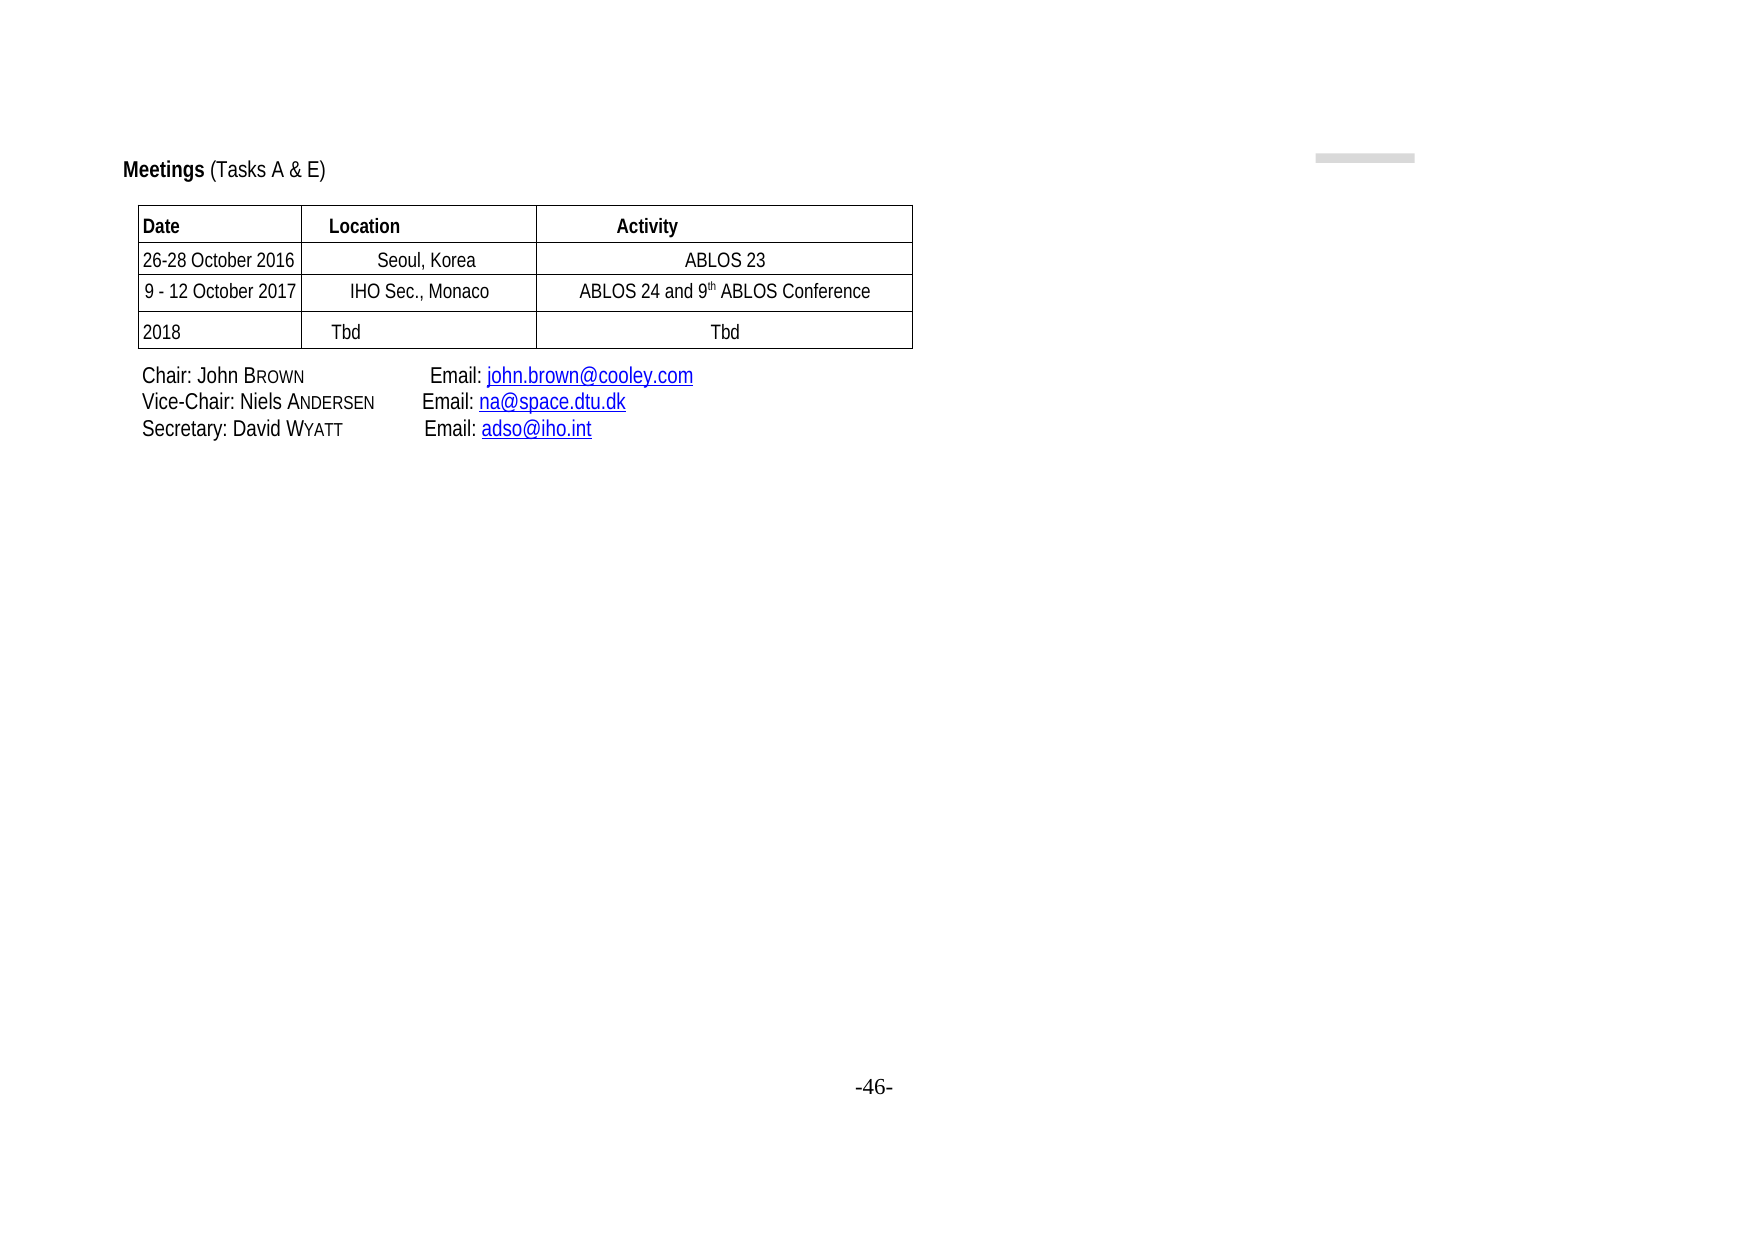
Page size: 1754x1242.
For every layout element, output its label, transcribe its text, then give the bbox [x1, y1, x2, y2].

text Meetings (Tasks A & E) [123, 156, 1625, 181]
table_header Location [302, 206, 536, 242]
table_cell Seoul, Korea [302, 243, 536, 274]
table_header Activity [537, 206, 912, 242]
table_cell Tbd [537, 312, 912, 348]
text Vice-Chair: Niels ANDERSEN Email: na@space.dtu.dk [142, 389, 1625, 415]
text Secretary: David WYATT Email: adso@iho.int [142, 415, 1625, 441]
table_cell 26-28 October 2016 [139, 243, 301, 274]
table_cell IHO Sec., Monaco [302, 275, 536, 311]
table_cell ABLOS 23 [537, 243, 912, 274]
table_cell 9 - 12 October 2017 [139, 275, 301, 311]
table_header Date [139, 206, 301, 242]
table_cell ABLOS 24 and 9th ABLOS Conference [537, 275, 912, 311]
table_cell 2018 [139, 312, 301, 348]
table_cell Tbd [302, 312, 536, 348]
text Chair: John Brown Email: john.brown@cooley.com [142, 362, 1625, 389]
